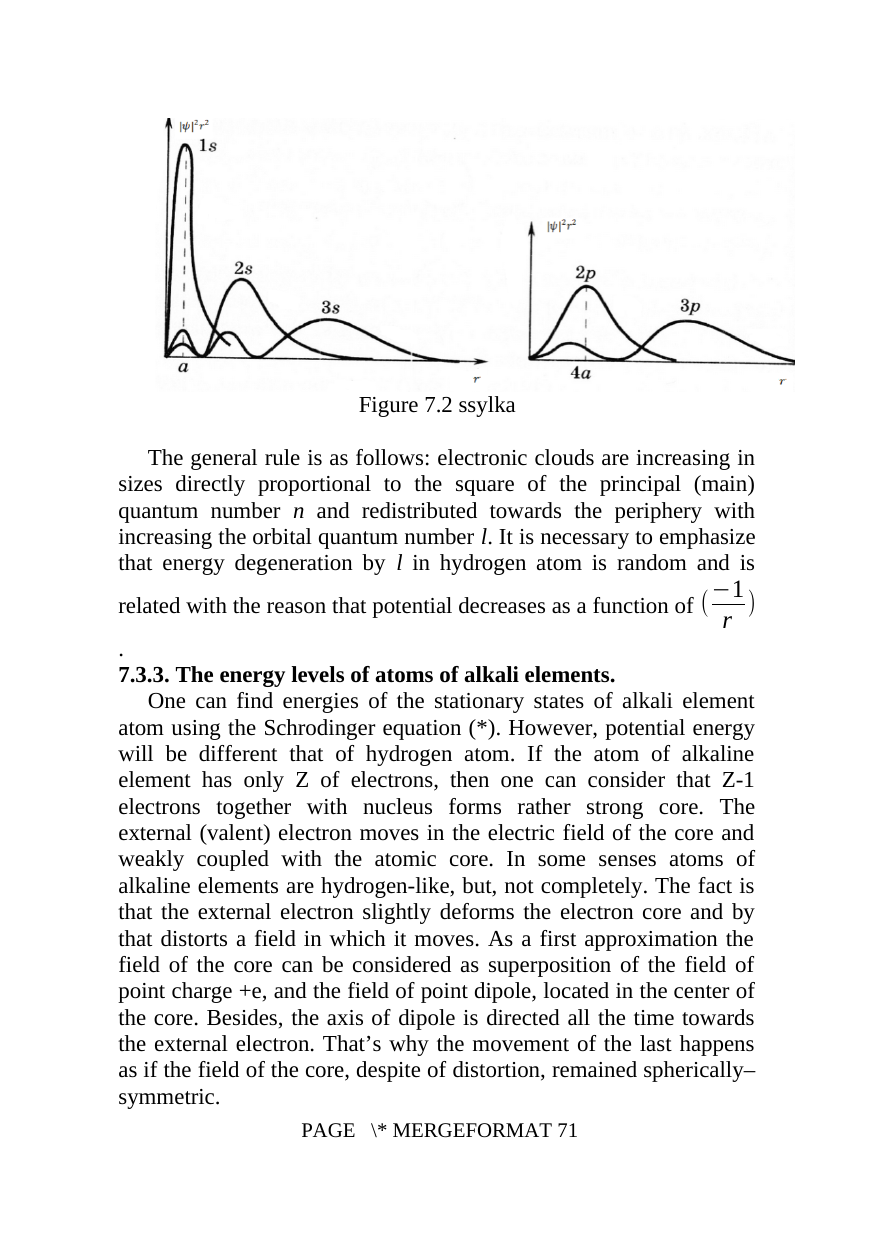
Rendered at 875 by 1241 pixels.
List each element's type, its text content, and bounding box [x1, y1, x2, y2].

text 7.3.3. The energy levels of atoms of alkali elements. [118, 661, 756, 687]
picture [155, 118, 795, 392]
text The general rule is as follows: electronic clouds are increasing in sizes directly proportional to the square of the principal (main) quantum number n and redistributed towards the periphery with increasing the orbital quantum number l. It is necessary to emphasize that energy degeneration by l in hydrogen atom is random and is related with the reason that potential decreases as a function of . [118, 444, 756, 661]
text One can find energies of the stationary states of alkali element atom using the Schrodinger equation (*). However, potential energy will be different that of hydrogen atom. If the atom of alkaline element has only Z of electrons, then one can consider that Z-1 electrons together with nucleus forms rather strong core. The external (valent) electron moves in the electric field of the core and weakly coupled with the atomic core. In some senses atoms of alkaline elements are hydrogen-like, but, not completely. The fact is that the external electron slightly deforms the electron core and by that distorts a field in which it moves. As a first approximation the field of the core can be considered as superposition of the field of point charge +е, and the field of point dipole, located in the center of the core. Besides, the axis of dipole is directed all the time towards the external electron. That’s why the movement of the last happens as if the field of the core, despite of distortion, remained spherically–symmetric. [118, 687, 756, 1109]
text Figure 7.2 ssylka [118, 391, 756, 418]
